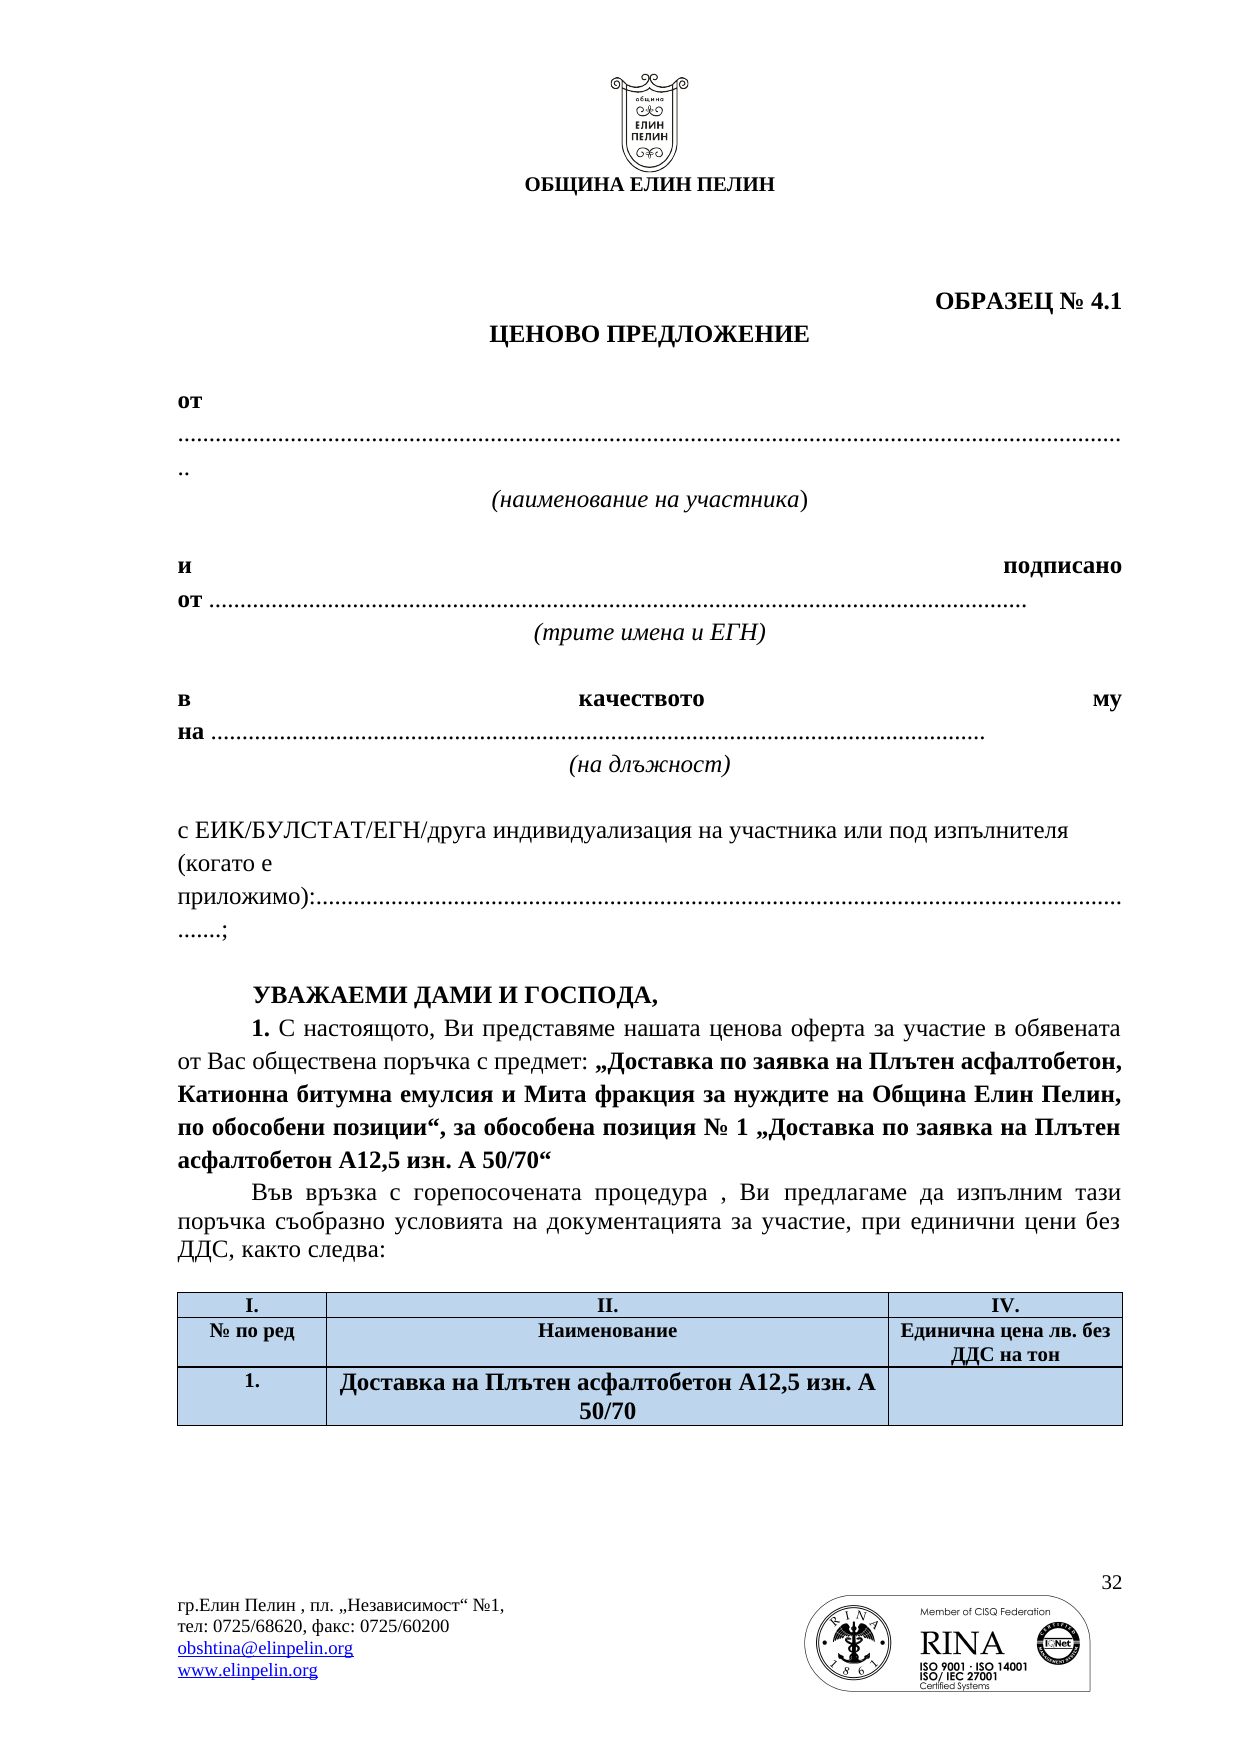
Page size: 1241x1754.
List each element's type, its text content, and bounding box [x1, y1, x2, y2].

text (на длъжност) [177, 749, 1122, 777]
table_cell Наименование [327, 1318, 888, 1366]
table_cell Единична цена лв. без ДДС на тон [889, 1318, 1122, 1366]
text (наименование на участника) [177, 484, 1122, 513]
text с ЕИК/БУЛСТАТ/ЕГН/друга индивидуализация на участника или под изпълнителя (когато е приложимо):........................................................................................................................................; [177, 815, 1122, 943]
picture [795, 1585, 1099, 1700]
table_header I. [178, 1293, 326, 1317]
table_cell Доставка на Плътен асфалтобетон А12,5 изн. А 50/70 [327, 1368, 888, 1425]
text и подписано от ................................................................................................................................... [177, 551, 1122, 612]
text от ......................................................................................................................................................... [177, 386, 1122, 480]
table_cell [889, 1368, 1122, 1425]
text (трите имена и ЕГН) [177, 617, 1122, 645]
table_cell 1. [178, 1368, 326, 1425]
table_header II. [327, 1293, 888, 1317]
text ЦЕНОВО ПРЕДЛОЖЕНИЕ [177, 319, 1122, 348]
table_cell № по ред [178, 1318, 326, 1366]
text 1. С настоящото, Ви представяме нашата ценова оферта за участие в обявената от Вас обществена поръчка с предмет: „Доставка по заявкa на Плътен асфалтобетон, Катионна битумна емулсия и Мита фракция за нуждите на Община Елин Пелин, по обособени позиции“, за обособена позиция № 1 „Доставка по заявкa на Плътен асфалтобетон А12,5 изн. А 50/70“ [177, 1013, 1122, 1174]
table_header IV. [889, 1293, 1122, 1317]
text УВАЖАЕМИ ДАМИ И ГОСПОДА, [177, 980, 1122, 1009]
text в качеството му на ............................................................................................................................ [177, 683, 1122, 744]
text ОБРАЗЕЦ № 4.1 [177, 286, 1122, 315]
text Във връзка с горепосочената процедура , Ви предлагаме да изпълним тази поръчка съобразно условията на документацията за участие, при единични цени без ДДС, както следва: [177, 1178, 1122, 1264]
